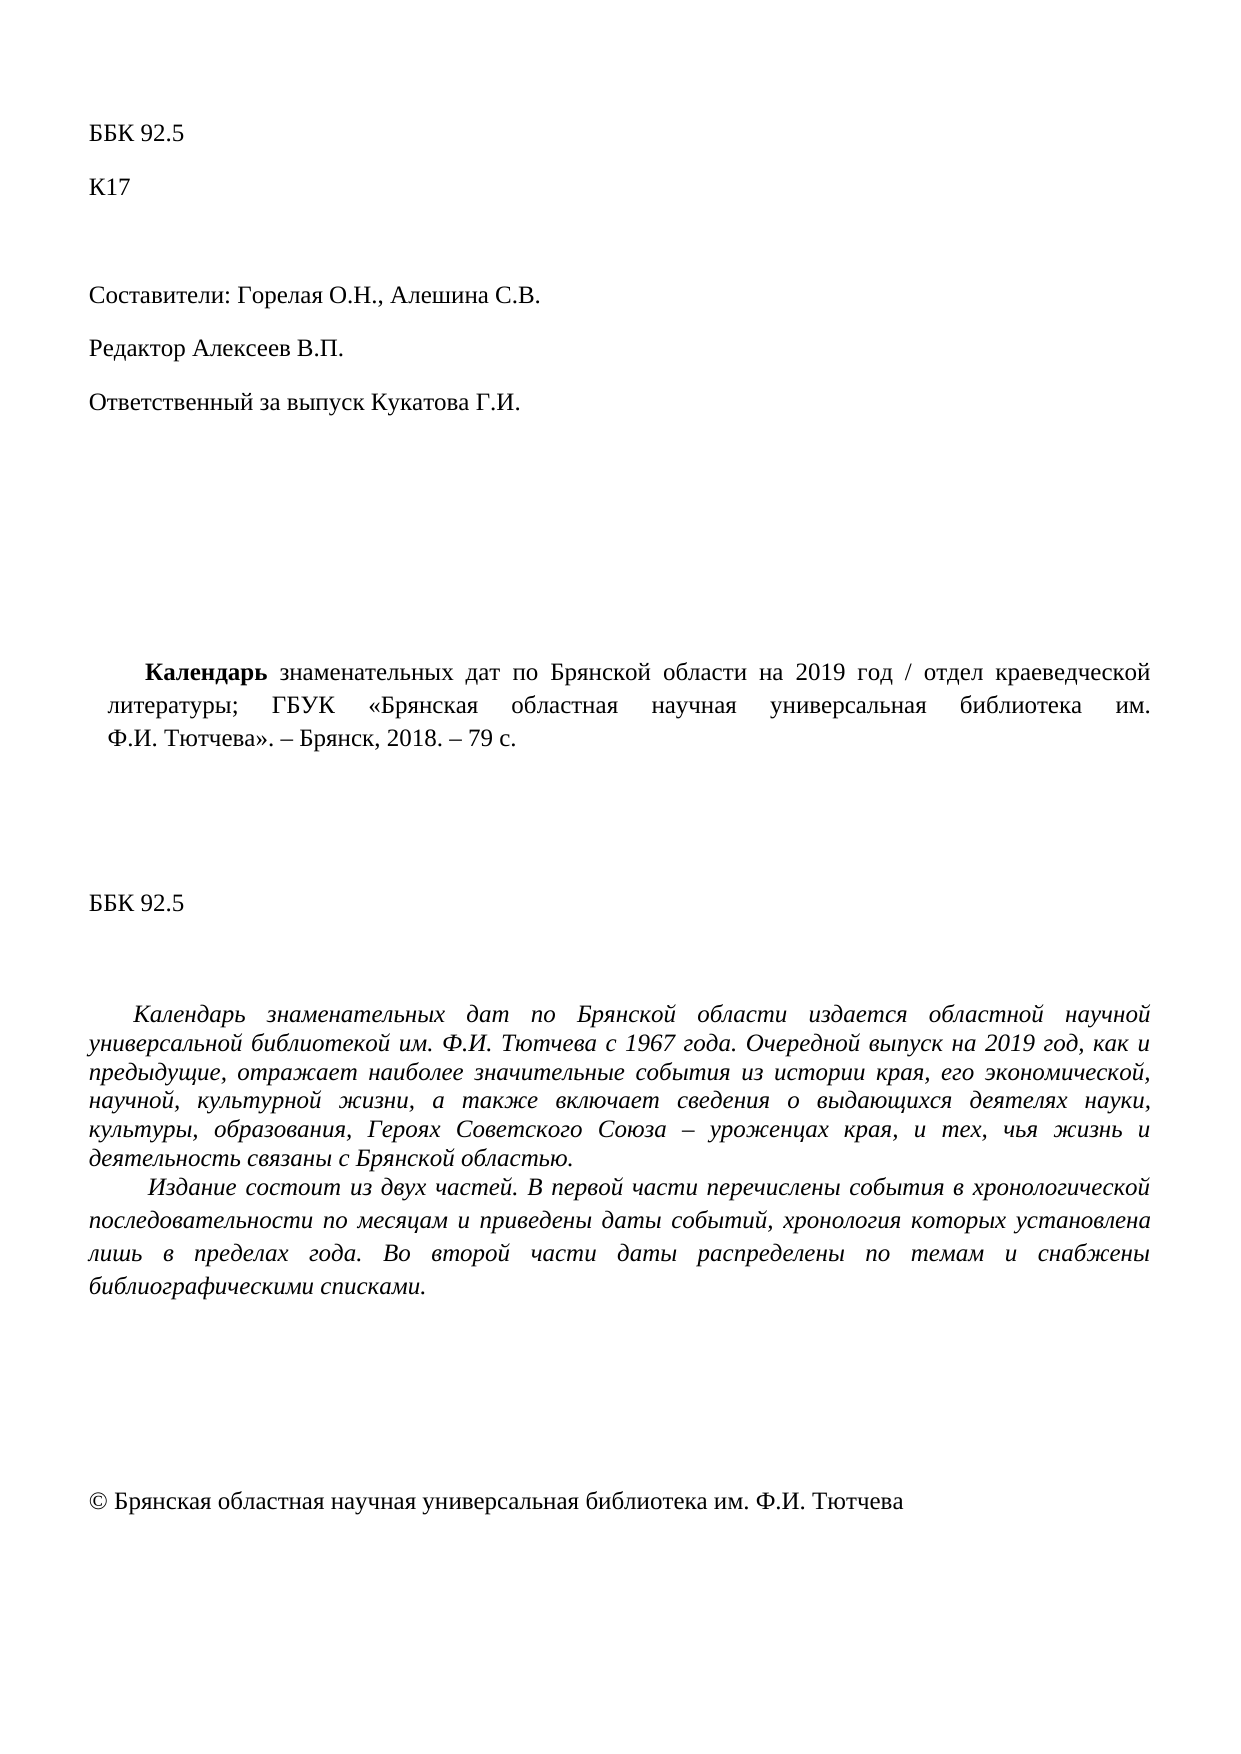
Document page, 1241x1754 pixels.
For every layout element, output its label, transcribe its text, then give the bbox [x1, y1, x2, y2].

text К17 [89, 172, 1152, 201]
text Календарь знаменательных дат по Брянской области на 2019 год / отдел краеведческой литературы; ГБУК «Брянская областная научная универсальная библиотека им. Ф.И. Тютчева». – Брянск, 2018. – 79 с. [107, 657, 1152, 751]
text ББК 92.5 [89, 118, 1152, 147]
text © Брянская областная научная универсальная библиотека им. Ф.И. Тютчева [89, 1486, 1152, 1515]
text Составители: Горелая О.Н., Алешина С.В. [89, 280, 1152, 308]
text Ответственный за выпуск Кукатова Г.И. [89, 387, 1152, 416]
text ББК 92.5 [89, 888, 1152, 917]
text Редактор Алексеев В.П. [89, 333, 1152, 362]
text Издание состоит из двух частей. В первой части перечислены события в хронологической последовательности по месяцам и приведены даты событий, хронология которых установлена лишь в пределах года. Во второй части даты распределены по темам и снабжены библиографическими списками. [89, 1172, 1152, 1299]
text Календарь знаменательных дат по Брянской области издается областной научной универсальной библиотекой им. Ф.И. Тютчева с 1967 года. Очередной выпуск на 2019 год, как и предыдущие, отражает наиболее значительные события из истории края, его экономической, научной, культурной жизни, а также включает сведения о выдающихся деятелях науки, культуры, образования, Героях Советского Союза – уроженцах края, и тех, чья жизнь и деятельность связаны с Брянской областью. [89, 999, 1152, 1172]
